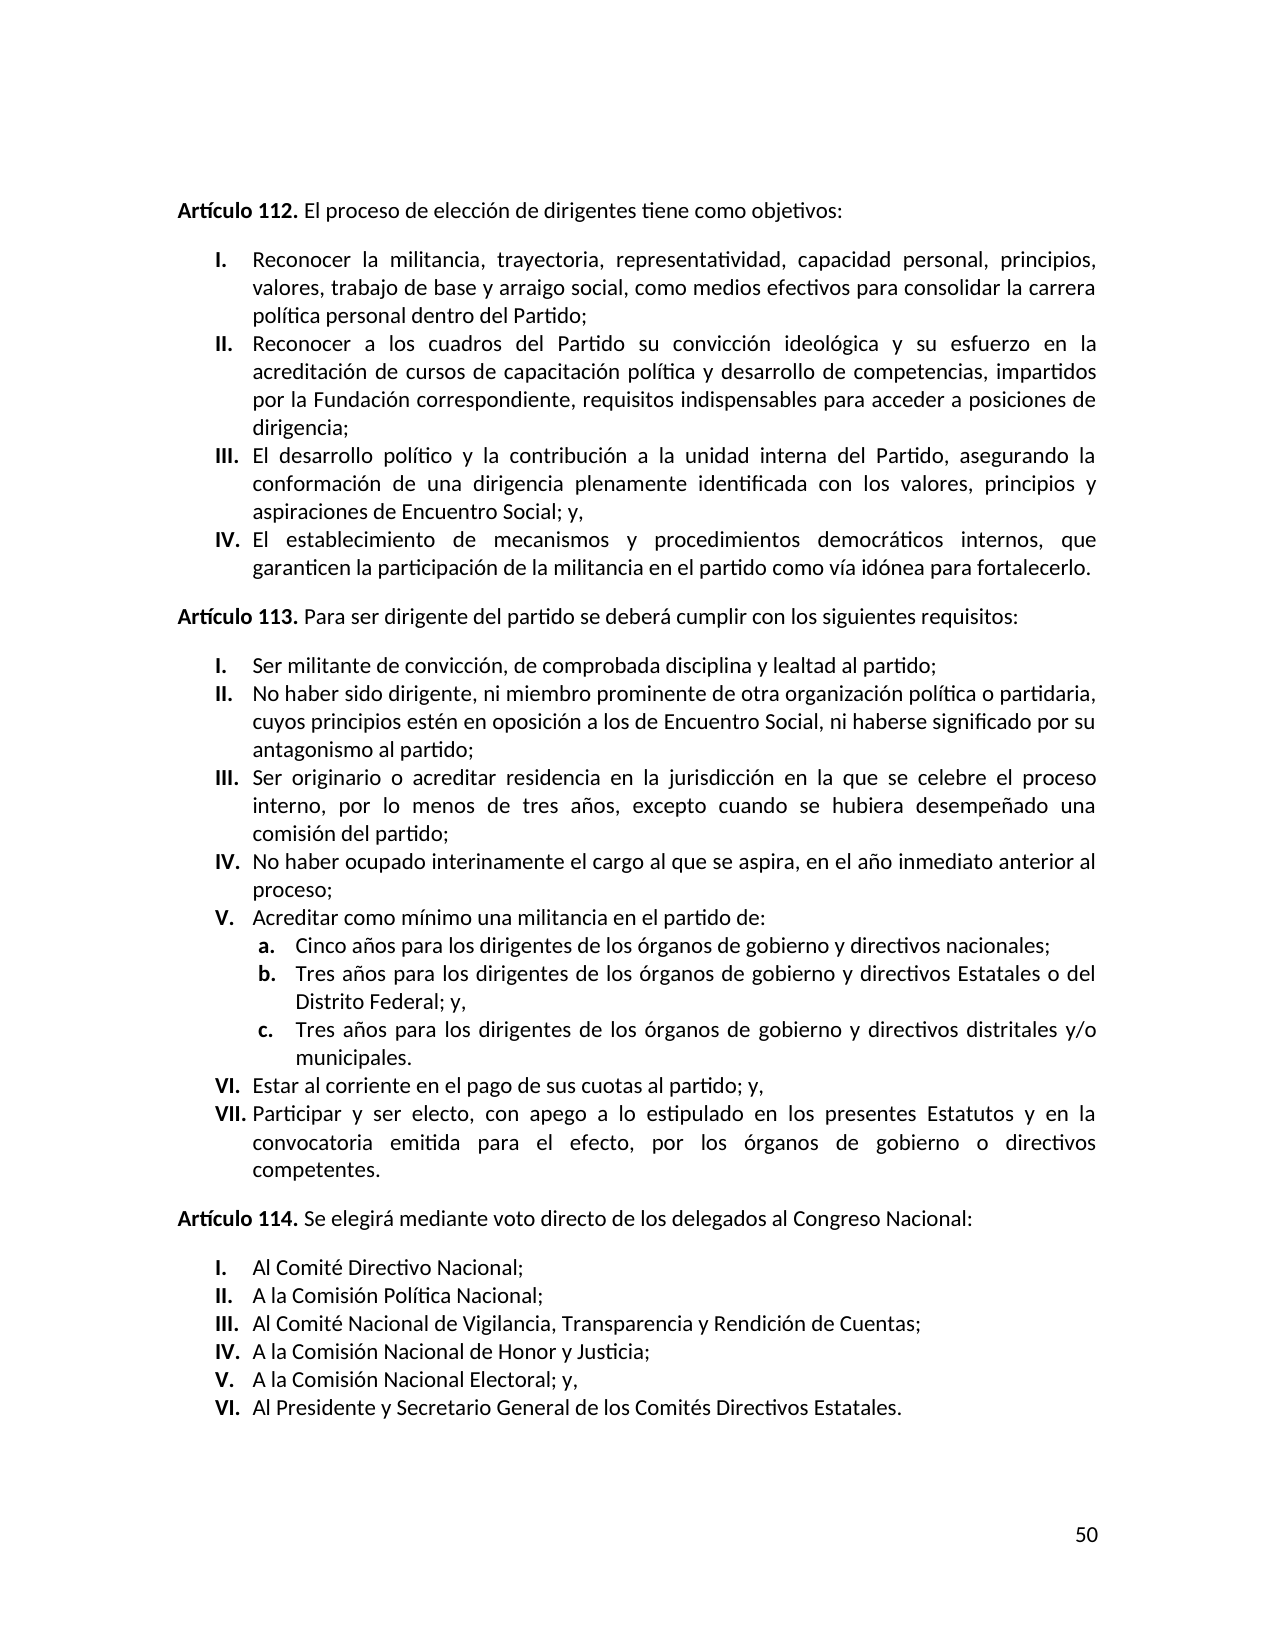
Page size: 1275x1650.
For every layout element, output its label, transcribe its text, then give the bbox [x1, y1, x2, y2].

list Al Comité Nacional de Vigilancia, Transparencia y Rendición de Cuentas; [215, 1309, 1098, 1337]
list Tres años para los dirigentes de los órganos de gobierno y directivos distritales y/o municipales. [258, 1016, 1098, 1072]
list El desarrollo político y la contribución a la unidad interna del Partido, asegurando la conformación de una dirigencia plenamente identificada con los valores, principios y aspiraciones de Encuentro Social; y, [215, 441, 1098, 526]
list A la Comisión Nacional de Honor y Justicia; [215, 1337, 1098, 1365]
list Ser originario o acreditar residencia en la jurisdicción en la que se celebre el proceso interno, por lo menos de tres años, excepto cuando se hubiera desempeñado una comisión del partido; [215, 763, 1098, 847]
list Reconocer a los cuadros del Partido su convicción ideológica y su esfuerzo en la acreditación de cursos de capacitación política y desarrollo de competencias, impartidos por la Fundación correspondiente, requisitos indispensables para acceder a posiciones de dirigencia; [215, 329, 1098, 441]
list Acreditar como mínimo una militancia en el partido de: [215, 903, 1098, 931]
list A la Comisión Nacional Electoral; y, [215, 1365, 1098, 1393]
list Ser militante de convicción, de comprobada disciplina y lealtad al partido; [215, 651, 1098, 679]
list Cinco años para los dirigentes de los órganos de gobierno y directivos nacionales; [258, 931, 1098, 959]
list Al Comité Directivo Nacional; [215, 1253, 1098, 1281]
list A la Comisión Política Nacional; [215, 1281, 1098, 1309]
list El establecimiento de mecanismos y procedimientos democráticos internos, que garanticen la participación de la militancia en el partido como vía idónea para fortalecerlo. [215, 526, 1098, 582]
list No haber ocupado interinamente el cargo al que se aspira, en el año inmediato anterior al proceso; [215, 847, 1098, 903]
list No haber sido dirigente, ni miembro prominente de otra organización política o partidaria, cuyos principios estén en oposición a los de Encuentro Social, ni haberse significado por su antagonismo al partido; [215, 679, 1098, 763]
text Artículo 112. El proceso de elección de dirigentes tiene como objetivos: [177, 196, 1098, 224]
list Participar y ser electo, con apego a lo estipulado en los presentes Estatutos y en la convocatoria emitida para el efecto, por los órganos de gobierno o directivos competentes. [215, 1099, 1098, 1184]
list Tres años para los dirigentes de los órganos de gobierno y directivos Estatales o del Distrito Federal; y, [258, 959, 1098, 1016]
text Artículo 113. Para ser dirigente del partido se deberá cumplir con los siguientes requisitos: [177, 602, 1098, 630]
list Al Presidente y Secretario General de los Comités Directivos Estatales. [215, 1393, 1098, 1421]
list Reconocer la militancia, trayectoria, representatividad, capacidad personal, principios, valores, trabajo de base y arraigo social, como medios efectivos para consolidar la carrera política personal dentro del Partido; [215, 245, 1098, 329]
list Estar al corriente en el pago de sus cuotas al partido; y, [215, 1072, 1098, 1099]
text Artículo 114. Se elegirá mediante voto directo de los delegados al Congreso Nacional: [177, 1204, 1098, 1232]
